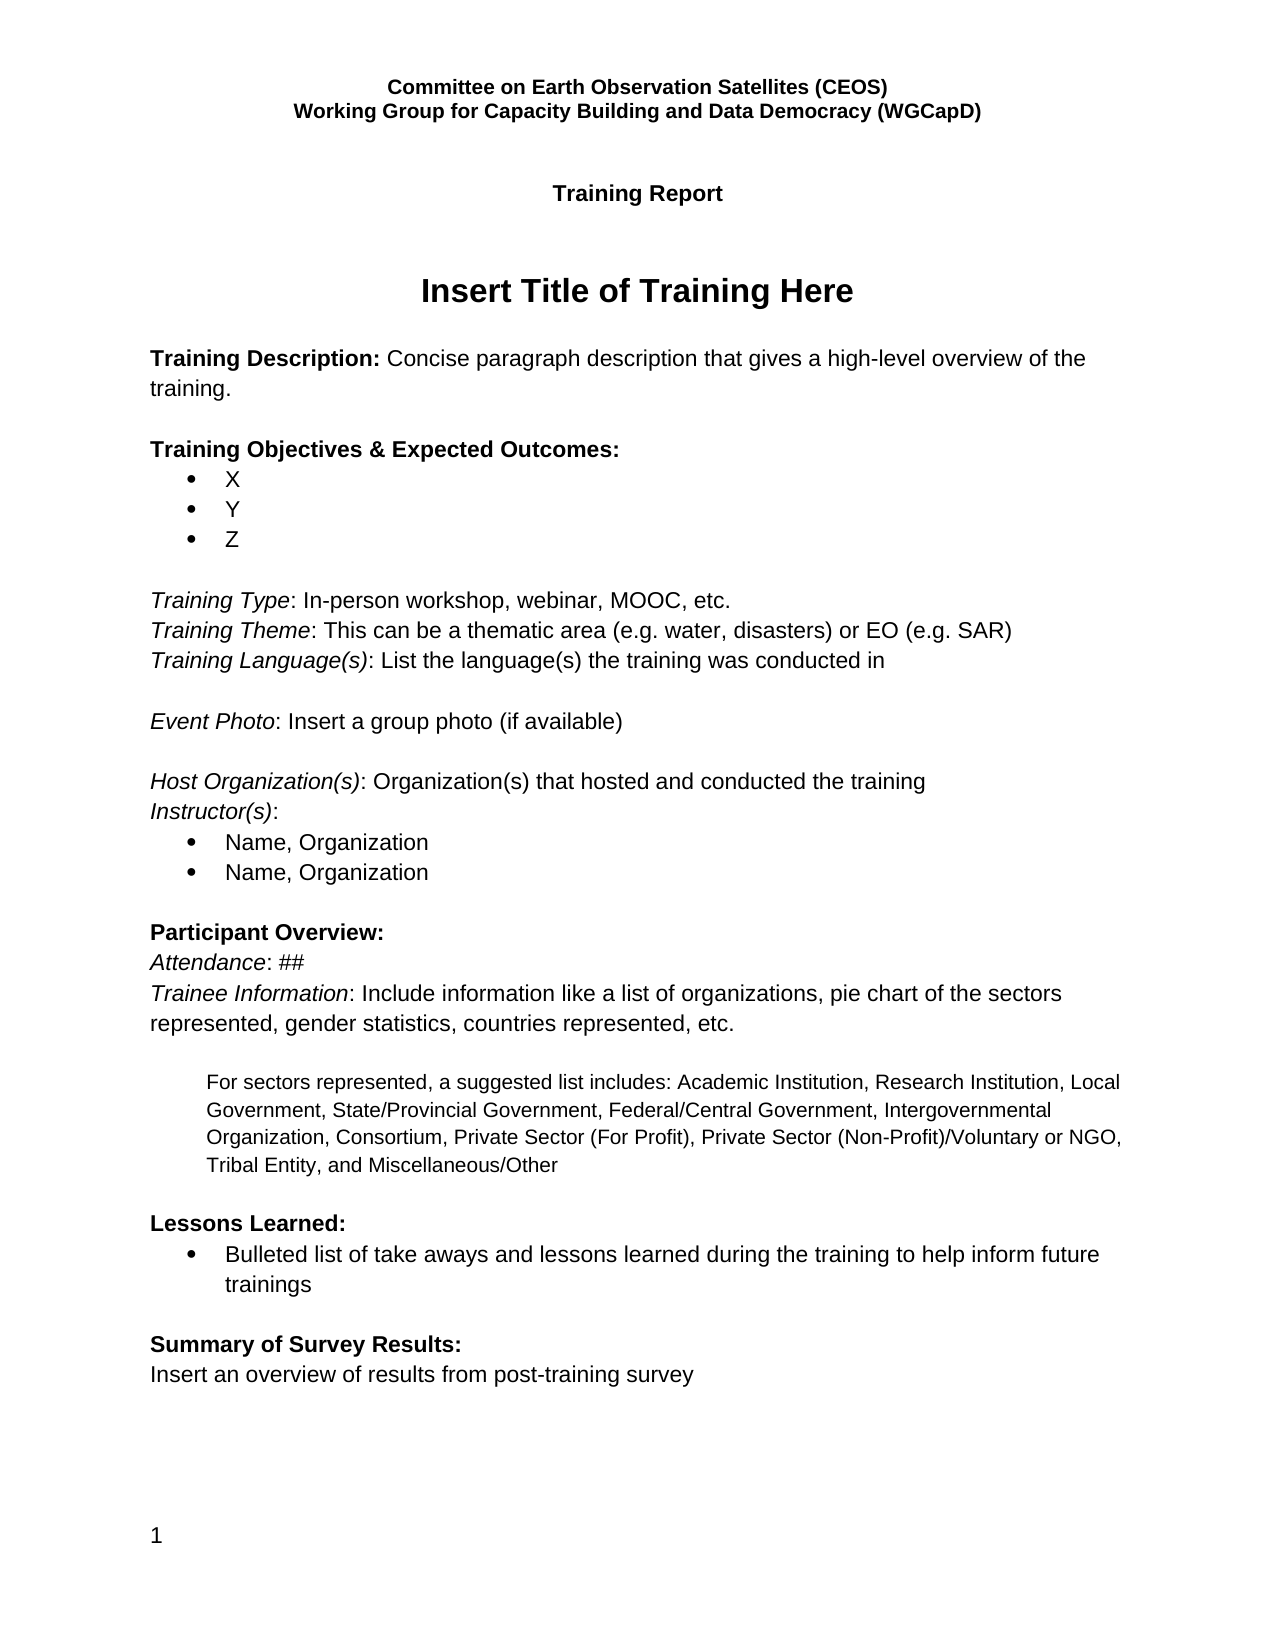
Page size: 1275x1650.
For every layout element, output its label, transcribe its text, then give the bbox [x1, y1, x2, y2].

text Attendance: ## [150, 949, 1125, 976]
text Instructor(s): [150, 798, 1125, 825]
list Z [187, 526, 1125, 553]
list X [187, 466, 1125, 492]
text Training Objectives & Expected Outcomes: [150, 436, 1125, 462]
text Insert an overview of results from post-training survey [150, 1361, 1125, 1388]
text Insert Title of Training Here [150, 271, 1125, 309]
text Event Photo: Insert a group photo (if available) [150, 708, 1125, 734]
text Training Report [150, 180, 1125, 207]
text Training Description: Concise paragraph description that gives a high-level overview of the training. [150, 345, 1125, 402]
text Training Type: In-person workshop, webinar, MOOC, etc. [150, 587, 1125, 613]
list Bulleted list of take aways and lessons learned during the training to help inform future trainings [187, 1241, 1125, 1297]
text Training Theme: This can be a thematic area (e.g. water, disasters) or EO (e.g. SAR) [150, 617, 1125, 643]
text Participant Overview: [150, 919, 1125, 946]
text Summary of Survey Results: [150, 1331, 1125, 1358]
text Host Organization(s): Organization(s) that hosted and conducted the training [150, 768, 1125, 794]
list Name, Organization [187, 859, 1125, 885]
text Trainee Information: Include information like a list of organizations, pie chart of the sectors represented, gender statistics, countries represented, etc. [150, 979, 1125, 1036]
list Y [187, 496, 1125, 523]
list Name, Organization [187, 828, 1125, 855]
text For sectors represented, a suggested list includes: Academic Institution, Research Institution, Local Government, State/Provincial Government, Federal/Central Government, Intergovernmental Organization, Consortium, Private Sector (For Profit), Private Sector (Non-Profit)/Voluntary or NGO, Tribal Entity, and Miscellaneous/Other [206, 1070, 1125, 1177]
text Lessons Learned: [150, 1210, 1125, 1237]
text Training Language(s): List the language(s) the training was conducted in [150, 647, 1125, 674]
